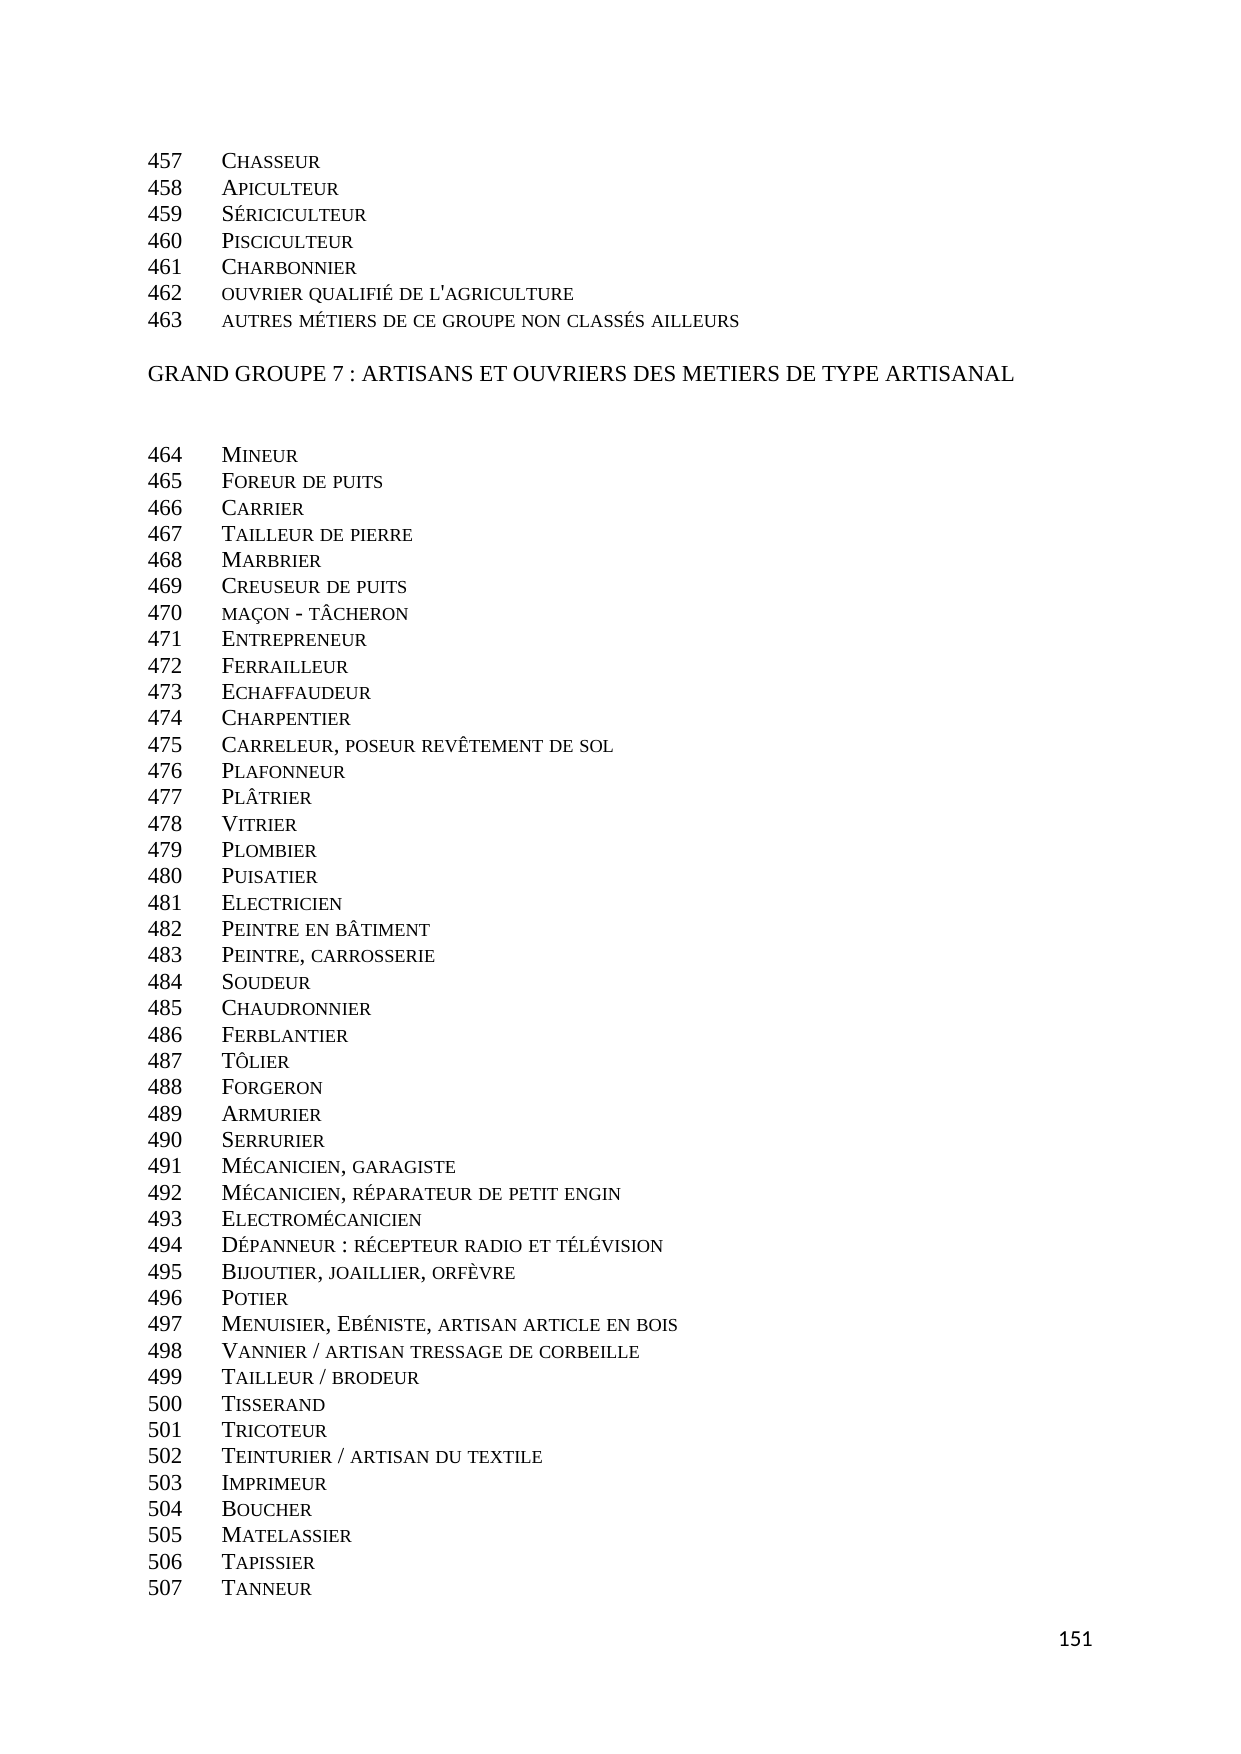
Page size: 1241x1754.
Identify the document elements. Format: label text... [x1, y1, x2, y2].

text GRAND GROUPE 7 : ARTISANS ET OUVRIERS DES METIERS DE TYPE ARTISANAL [148, 360, 1093, 413]
text 473 Echaffaudeur [148, 678, 1093, 704]
text 469 Creuseur de puits [148, 573, 1093, 599]
text 464 Mineur [148, 441, 1093, 467]
text 485 Chaudronnier [148, 994, 1093, 1021]
text 500 Tisserand [148, 1389, 1093, 1416]
text 471 Entrepreneur [148, 625, 1093, 652]
text 493 Electromécanicien [148, 1205, 1093, 1231]
text 496 Potier [148, 1284, 1093, 1311]
text 470 maçon - tâcheron [148, 599, 1093, 625]
text 505 Matelassier [148, 1521, 1093, 1548]
text 502 Teinturier / artisan du textile [148, 1442, 1093, 1469]
text 482 Peintre en bâtiment [148, 915, 1093, 942]
text 472 Ferrailleur [148, 652, 1093, 678]
text 490 Serrurier [148, 1126, 1093, 1152]
text 466 Carrier [148, 493, 1093, 520]
text 488 Forgeron [148, 1073, 1093, 1100]
text 497 Menuisier, Ebéniste, artisan article en bois [148, 1311, 1093, 1337]
text 479 Plombier [148, 836, 1093, 862]
text 475 Carreleur, poseur revêtement de sol [148, 731, 1093, 757]
text 486 Ferblantier [148, 1021, 1093, 1047]
text 501 Tricoteur [148, 1416, 1093, 1442]
text 487 Tôlier [148, 1047, 1093, 1073]
text 483 Peintre, carrosserie [148, 942, 1093, 968]
text 480 Puisatier [148, 862, 1093, 889]
text 495 Bijoutier, joaillier, orfèvre [148, 1258, 1093, 1284]
text 458 Apiculteur [148, 174, 1093, 200]
text 457 Chasseur [148, 148, 1093, 174]
text 503 Imprimeur [148, 1469, 1093, 1495]
text 461 Charbonnier [148, 253, 1093, 279]
text 467 Tailleur de pierre [148, 520, 1093, 546]
text 481 Electricien [148, 889, 1093, 915]
text 462 ouvrier qualifié de l'agriculture [148, 279, 1093, 306]
text 491 Mécanicien, garagiste [148, 1152, 1093, 1179]
text 463 autres métiers de ce groupe non classés ailleurs [148, 306, 1093, 332]
text 507 Tanneur [148, 1574, 1093, 1600]
text 506 Tapissier [148, 1548, 1093, 1574]
text 476 Plafonneur [148, 757, 1093, 783]
text 492 Mécanicien, réparateur de petit engin [148, 1179, 1093, 1205]
text 484 Soudeur [148, 968, 1093, 994]
text 504 Boucher [148, 1495, 1093, 1521]
text 460 Pisciculteur [148, 227, 1093, 253]
text 474 Charpentier [148, 704, 1093, 731]
text 489 Armurier [148, 1100, 1093, 1126]
text 478 Vitrier [148, 810, 1093, 836]
text 499 Tailleur / brodeur [148, 1363, 1093, 1389]
text 465 Foreur de puits [148, 467, 1093, 493]
text 459 Sériciculteur [148, 200, 1093, 227]
text 494 Dépanneur : récepteur radio et télévision [148, 1231, 1093, 1258]
text 498 Vannier / artisan tressage de corbeille [148, 1337, 1093, 1363]
text 468 Marbrier [148, 546, 1093, 573]
text 477 Plâtrier [148, 783, 1093, 810]
